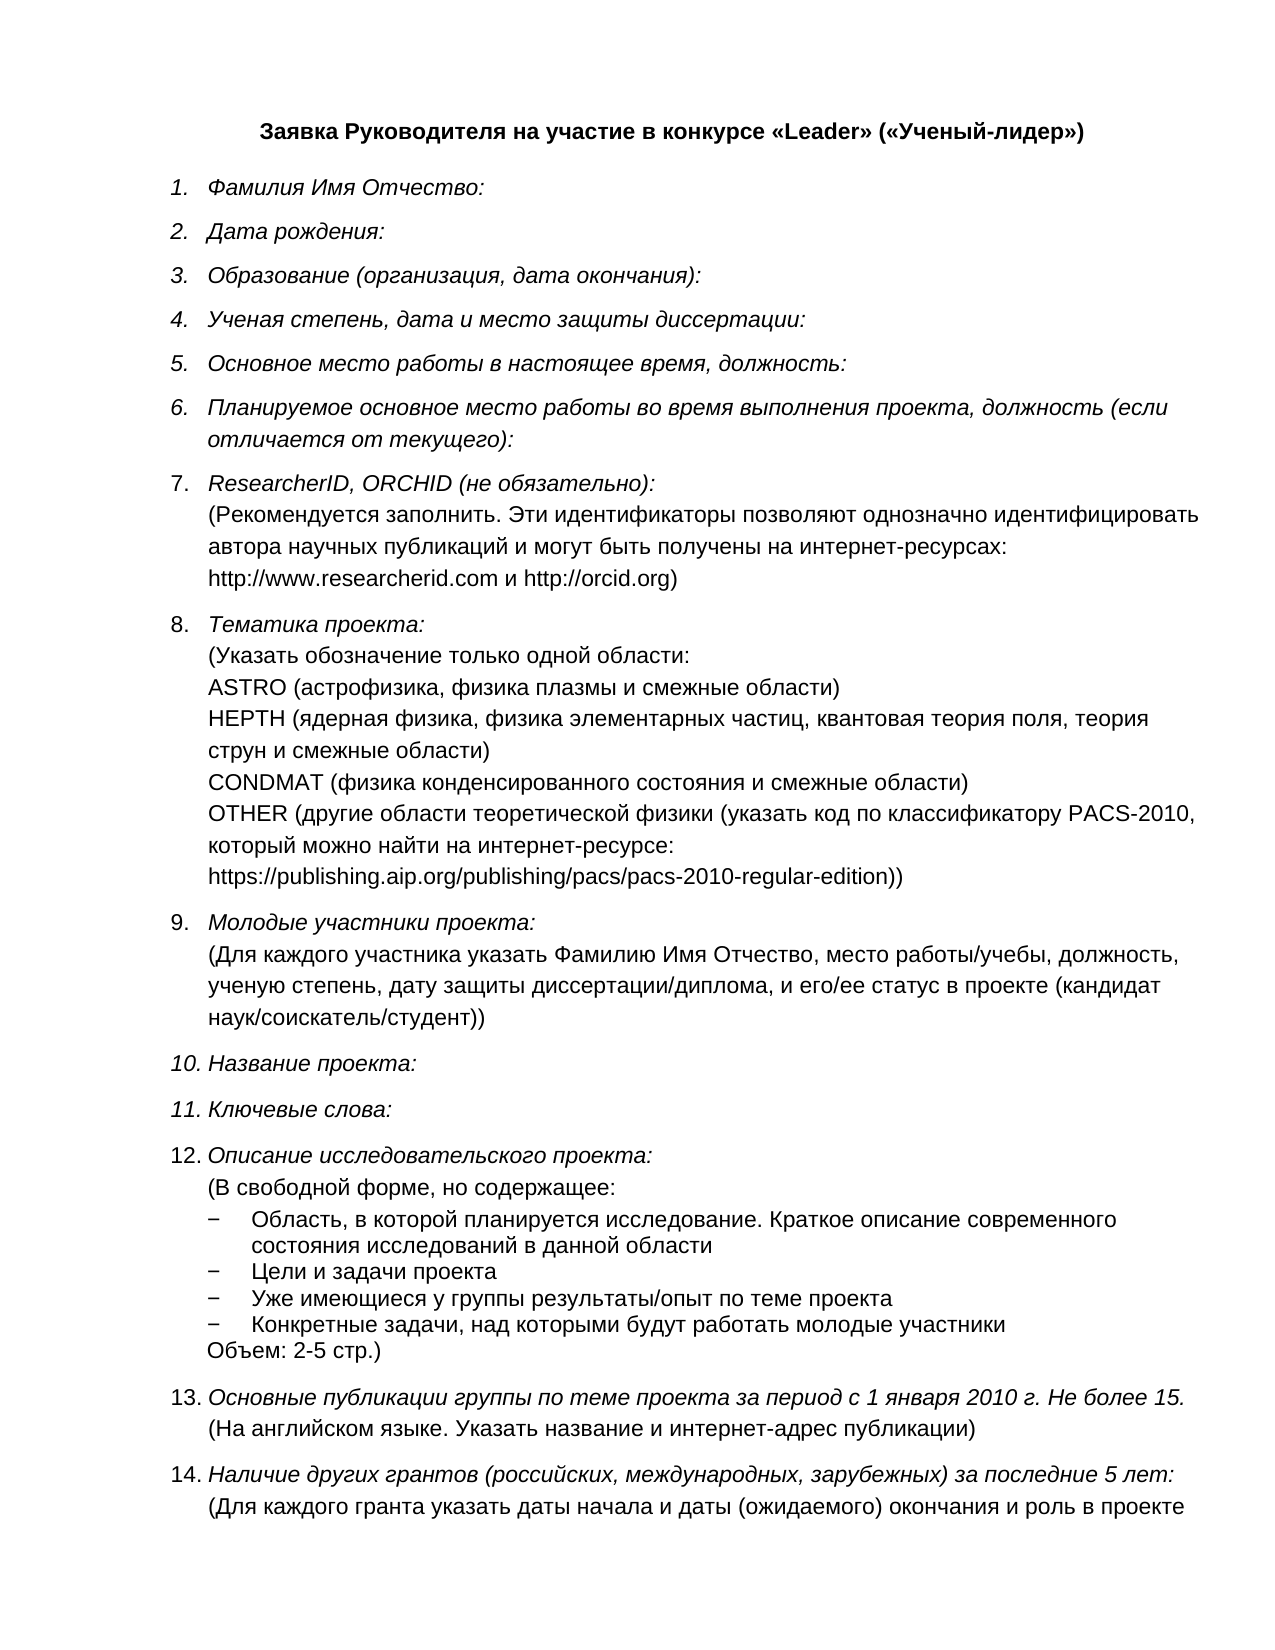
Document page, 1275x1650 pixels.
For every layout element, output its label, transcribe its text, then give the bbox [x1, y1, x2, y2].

text Объем: 2-5 стр.) [207, 1337, 1211, 1364]
list Основные публикации группы по теме проекта за период с 1 января 2010 г. Не более 15. (На английском языке. Указать название и интернет-адрес публикации) [170, 1383, 1211, 1441]
list Область, в которой планируется исследование. Краткое описание современного состояния исследований в данной области [207, 1206, 1211, 1258]
list Ученая степень, дата и место защиты диссертации: [170, 306, 1211, 332]
list Основное место работы в настоящее время, должность: [170, 350, 1211, 377]
list ResearcherID, ORCHID (не обязательно): (Рекомендуется заполнить. Эти идентификаторы позволяют однозначно идентифицировать автора научных публикаций и могут быть получены на интернет-ресурсах: http://www.researcherid.com и http://orcid.org) [170, 470, 1211, 591]
list Цели и задачи проекта [207, 1258, 1211, 1285]
list Тематика проекта: (Указать обозначение только одной области: ASTRO (астрофизика, физика плазмы и смежные области) HEPTH (ядерная физика, физика элементарных частиц, квантовая теория поля, теория струн и смежные области) CONDMAT (физика конденсированного состояния и смежные области) OTHER (другие области теоретической физики (указать код по классификатору PACS-2010, который можно найти на интернет-ресурсе: https://publishing.aip.org/publishing/pacs/pacs-2010-regular-edition)) [170, 611, 1211, 889]
list Уже имеющиеся у группы результаты/опыт по теме проекта [207, 1285, 1211, 1311]
list Молодые участники проекта: (Для каждого участника указать Фамилию Имя Отчество, место работы/учебы, должность, ученую степень, дату защиты диссертации/диплома, и его/ее статус в проекте (кандидат наук/соискатель/студент)) [170, 909, 1211, 1030]
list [170, 1461, 1211, 1519]
list Конкретные задачи, над которыми будут работать молодые участники [207, 1311, 1211, 1337]
list Название проекта: [170, 1050, 1211, 1077]
list Образование (организация, дата окончания): [170, 262, 1211, 288]
list Описание исследовательского проекта: (В свободной форме, но содержащее: [170, 1142, 1211, 1200]
list Ключевые слова: [170, 1096, 1211, 1123]
text Заявка Руководителя на участие в конкурсе «Leader» («Ученый-лидер») [133, 118, 1211, 144]
list Фамилия Имя Отчество: [170, 174, 1211, 200]
list Планируемое основное место работы во время выполнения проекта, должность (если отличается от текущего): [170, 394, 1211, 452]
list Дата рождения: [170, 218, 1211, 244]
